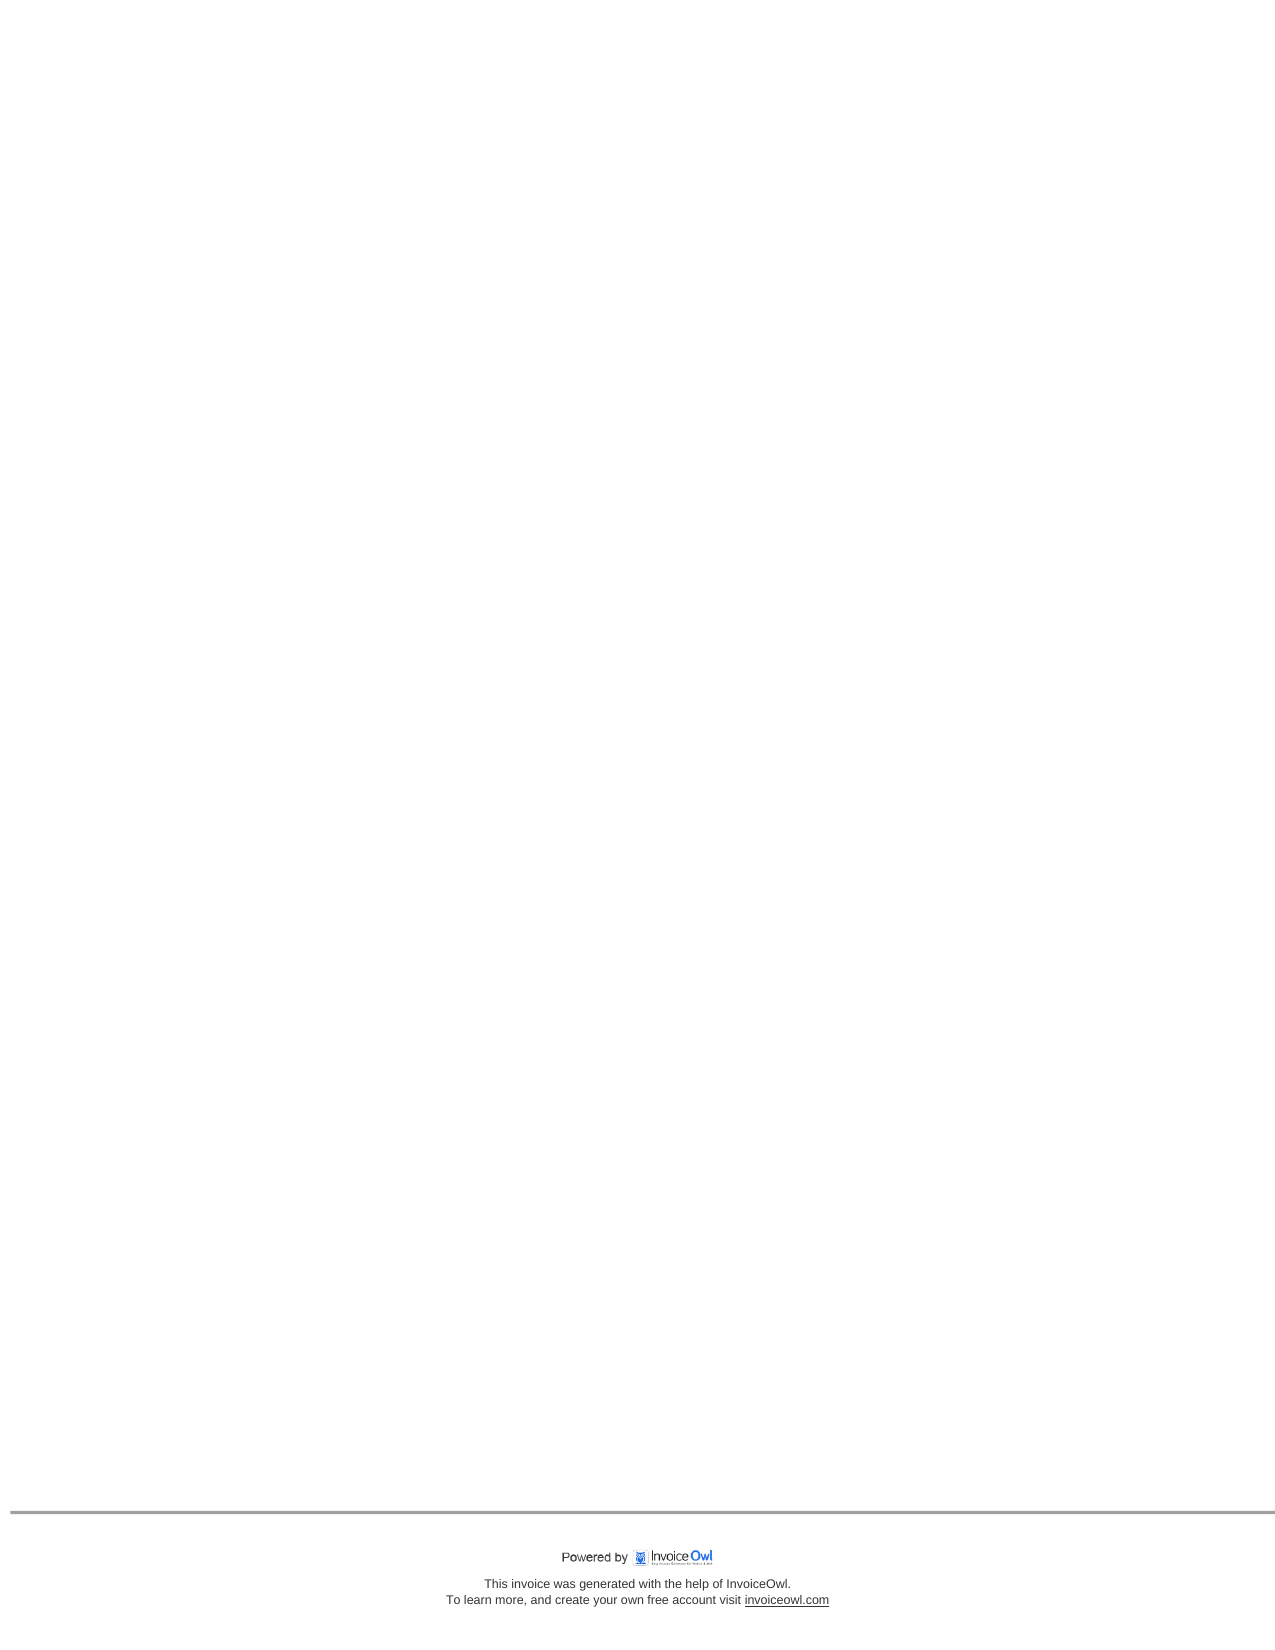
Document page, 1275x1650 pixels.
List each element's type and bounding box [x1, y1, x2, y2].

picture [556, 1541, 719, 1573]
